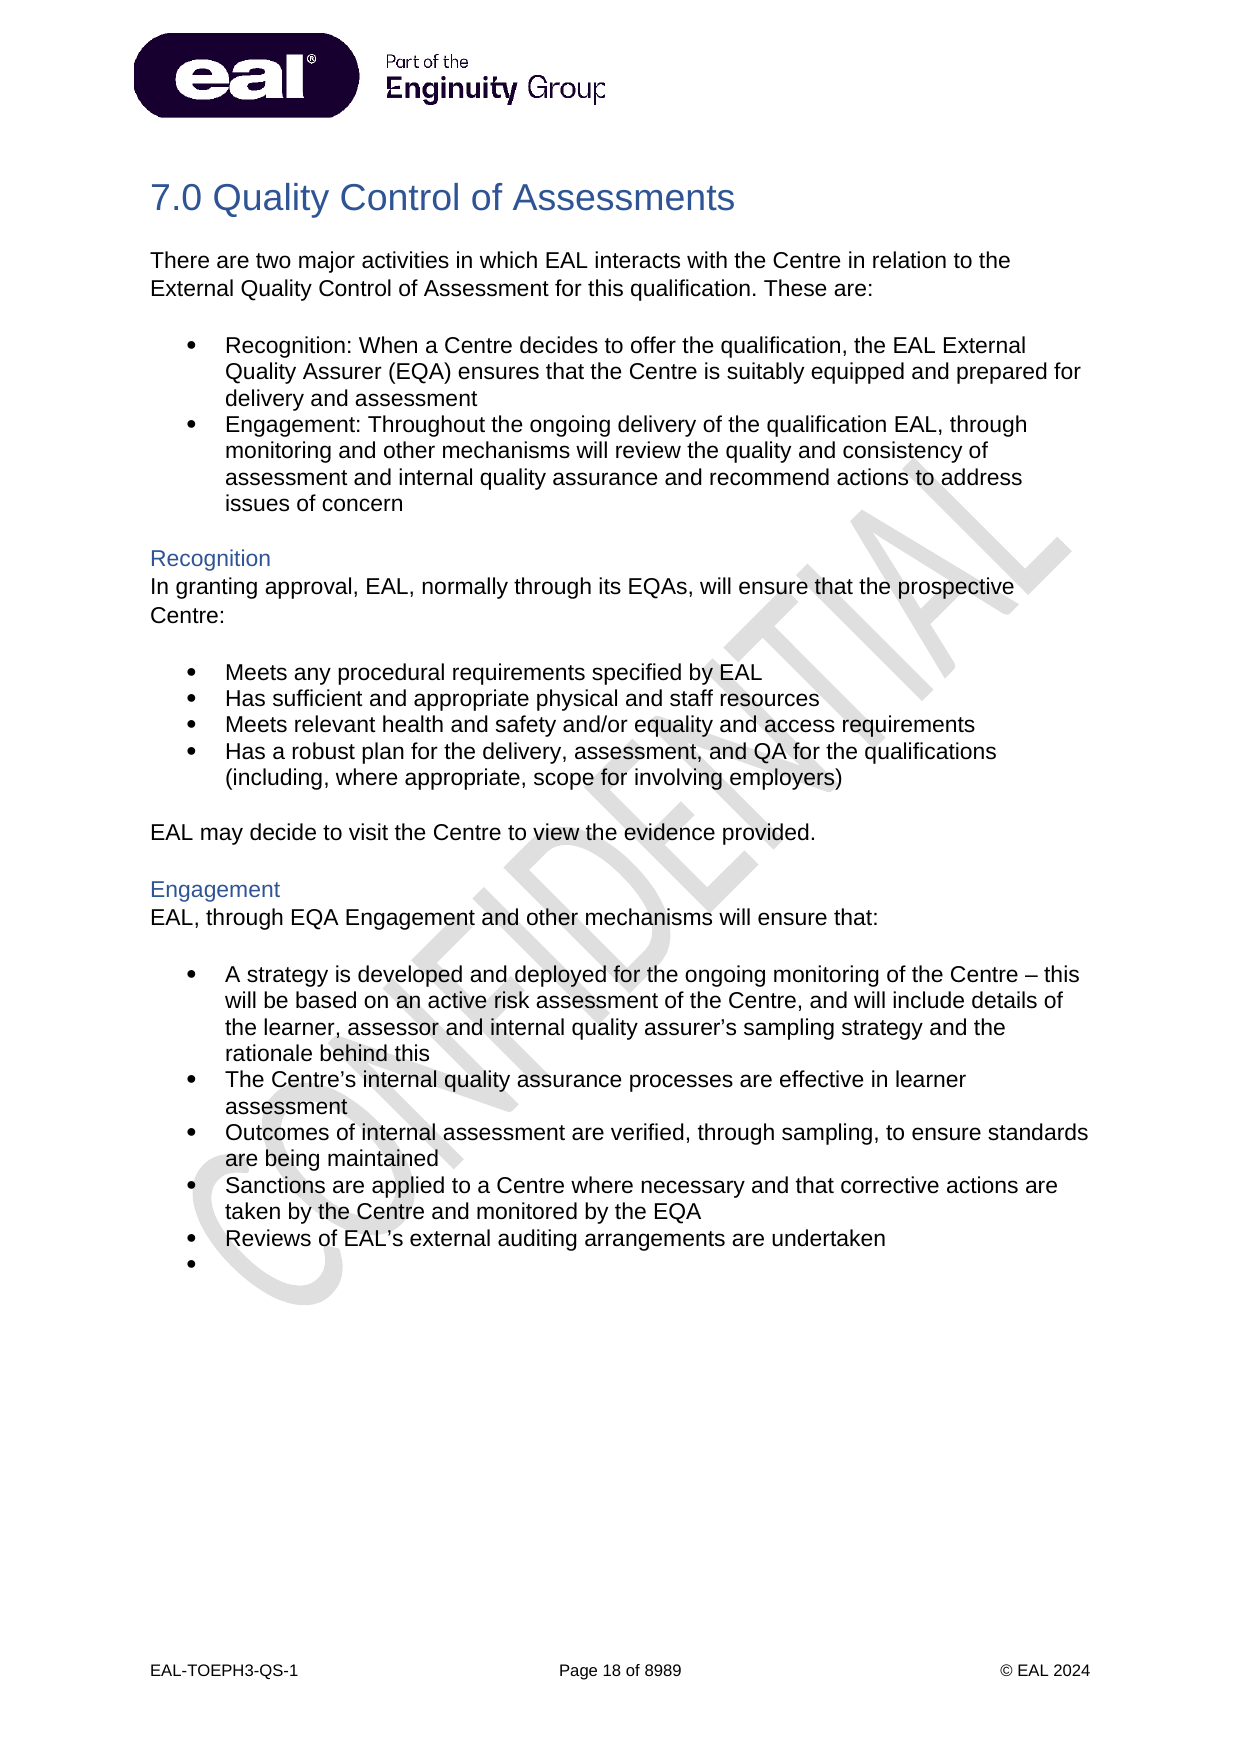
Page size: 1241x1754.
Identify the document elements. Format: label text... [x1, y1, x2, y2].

list Sanctions are applied to a Centre where necessary and that corrective actions are taken by the Centre and monitored by the EQA [187, 1172, 1090, 1224]
list Has sufficient and appropriate physical and staff resources [187, 685, 1090, 711]
list Meets any procedural requirements specified by EAL [187, 658, 1090, 685]
list Reviews of EAL’s external auditing arrangements are undertaken [187, 1224, 1090, 1251]
text Engagement [150, 876, 1090, 902]
list Recognition: When a Centre decides to offer the qualification, the EAL External Quality Assurer (EQA) ensures that the Centre is suitably equipped and prepared for delivery and assessment [187, 332, 1090, 411]
text Recognition [150, 545, 1090, 571]
list A strategy is developed and deployed for the ongoing monitoring of the Centre – this will be based on an active risk assessment of the Centre, and will include details of the learner, assessor and internal quality assurer’s sampling strategy and the rationale behind this [187, 961, 1090, 1066]
picture [132, 33, 605, 118]
text There are two major activities in which EAL interacts with the Centre in relation to the External Quality Control of Assessment for this qualification. These are: [150, 247, 1090, 301]
text EAL may decide to visit the Centre to view the evidence provided. [150, 819, 1090, 845]
subtitle Quality Control of Assessments [150, 175, 1090, 218]
list Engagement: Throughout the ongoing delivery of the qualification EAL, through monitoring and other mechanisms will review the quality and consistency of assessment and internal quality assurance and recommend actions to address issues of concern [187, 411, 1090, 516]
list Outcomes of internal assessment are verified, through sampling, to ensure standards are being maintained [187, 1119, 1090, 1172]
text In granting approval, EAL, normally through its EQAs, will ensure that the prospective Centre: [150, 573, 1090, 628]
list Has a robust plan for the delivery, assessment, and QA for the qualifications (including, where appropriate, scope for involving employers) [187, 738, 1090, 790]
list Meets relevant health and safety and/or equality and access requirements [187, 711, 1090, 738]
text EAL, through EQA Engagement and other mechanisms will ensure that: [150, 904, 1090, 930]
list The Centre’s internal quality assurance processes are effective in learner assessment [187, 1066, 1090, 1119]
